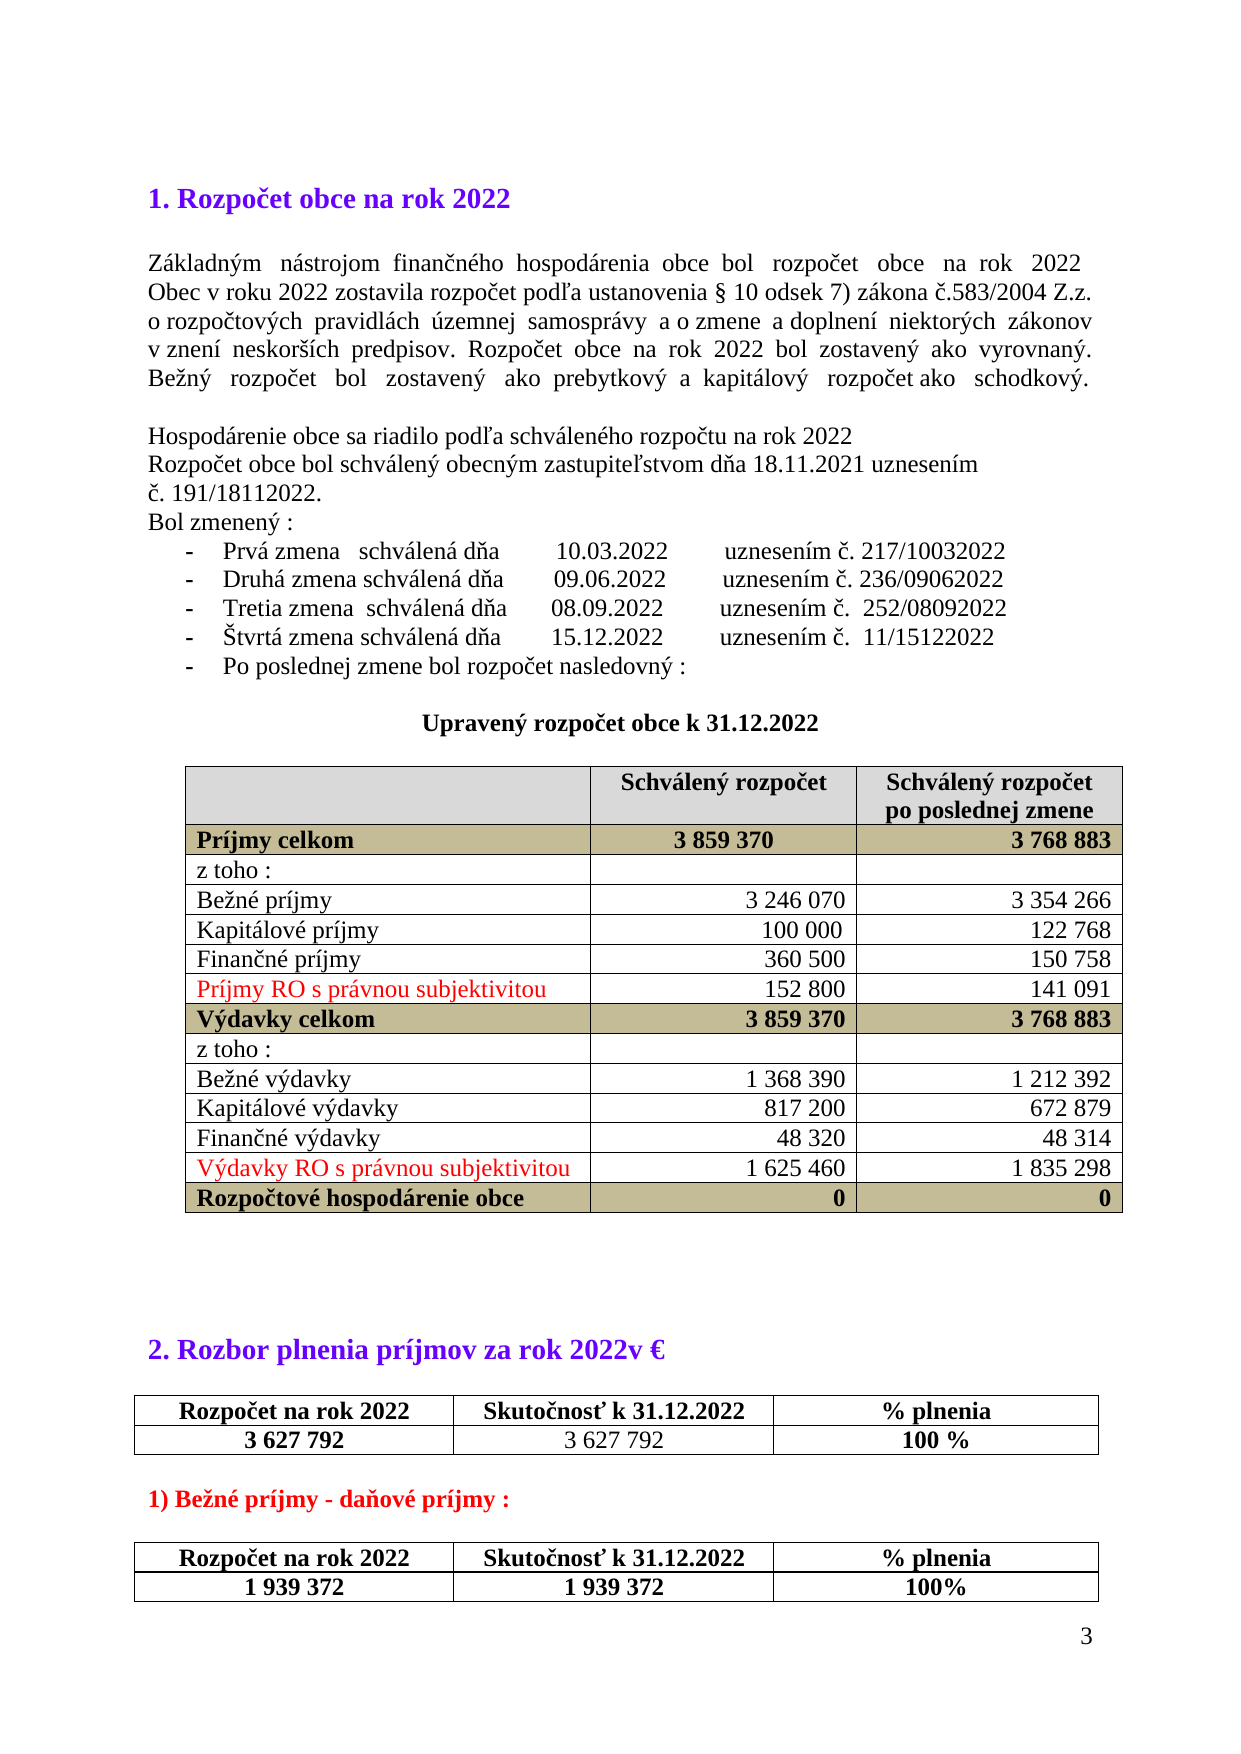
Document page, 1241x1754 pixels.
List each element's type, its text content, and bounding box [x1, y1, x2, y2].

table_cell 360 500 [591, 945, 856, 973]
table_cell 1 212 392 [857, 1064, 1122, 1092]
table_cell 152 800 [591, 974, 856, 1003]
table_cell 0 [857, 1183, 1122, 1212]
table_cell Výdavky celkom [186, 1004, 590, 1033]
table_header Rozpočet na rok 2022 [135, 1543, 453, 1571]
table_cell 141 091 [857, 974, 1122, 1003]
table_cell 100 000 [591, 915, 856, 943]
table_header Rozpočet na rok 2022 [135, 1396, 453, 1424]
table_cell 3 354 266 [857, 885, 1122, 914]
table_cell Rozpočtové hospodárenie obce [186, 1183, 590, 1212]
table_cell 3 859 370 [591, 825, 856, 854]
table_cell Kapitálové výdavky [186, 1094, 590, 1122]
table_cell 3 627 792 [454, 1426, 773, 1454]
text Upravený rozpočet obce k 31.12.2022 [148, 708, 1093, 737]
list Tretia zmena schválená dňa 08.09.2022 uznesením č. 252/08092022 [185, 593, 1093, 622]
table_cell 0 [591, 1183, 856, 1212]
table_cell 1 939 372 [454, 1573, 773, 1601]
table_cell [591, 1034, 856, 1063]
text Hospodárenie obce sa riadilo podľa schváleného rozpočtu na rok 2022 [148, 421, 1093, 449]
table_cell 100 % [774, 1426, 1098, 1454]
text 2. Rozbor plnenia príjmov za rok 2022v € [148, 1332, 1093, 1366]
table_cell 100% [774, 1573, 1098, 1601]
table_cell 48 314 [857, 1123, 1122, 1152]
table_cell 3 246 070 [591, 885, 856, 914]
table_cell 3 859 370 [591, 1004, 856, 1033]
table_cell 3 768 883 [857, 1004, 1122, 1033]
text Obec v roku 2022 zostavila rozpočet podľa ustanovenia § 10 odsek 7) zákona č.583/2004 Z.z. o rozpočtových pravidlách územnej samosprávy a o zmene a doplnení niektorých zákonov v znení neskorších predpisov. Rozpočet obce na rok 2022 bol zostavený ako vyrovnaný. Bežný rozpočet bol zostavený ako prebytkový a kapitálový rozpočet ako schodkový. [148, 277, 1093, 392]
table_cell Finančné príjmy [186, 945, 590, 973]
table_header Schválený rozpočet [591, 767, 856, 824]
table_cell 1 835 298 [857, 1153, 1122, 1182]
table_header [186, 767, 590, 824]
table_cell Finančné výdavky [186, 1123, 590, 1152]
table_cell 672 879 [857, 1094, 1122, 1122]
table_cell Príjmy celkom [186, 825, 590, 854]
table_cell 3 768 883 [857, 825, 1122, 854]
list Štvrtá zmena schválená dňa 15.12.2022 uznesením č. 11/15122022 [185, 622, 1093, 651]
table_cell Kapitálové príjmy [186, 915, 590, 943]
table_cell Bežné výdavky [186, 1064, 590, 1092]
table_cell Výdavky RO s právnou subjektivitou [186, 1153, 590, 1182]
table_cell 1 625 460 [591, 1153, 856, 1182]
table_cell 48 320 [591, 1123, 856, 1152]
table_header Skutočnosť k 31.12.2022 [454, 1543, 773, 1571]
text Rozpočet obce bol schválený obecným zastupiteľstvom dňa 18.11.2021 uznesením [148, 449, 1093, 478]
list Prvá zmena schválená dňa 10.03.2022 uznesením č. 217/10032022 [185, 536, 1093, 564]
table_cell [857, 1034, 1122, 1063]
table_cell Bežné príjmy [186, 885, 590, 914]
table_cell 1 368 390 [591, 1064, 856, 1092]
table_cell z toho : [186, 1034, 590, 1063]
table_header Schválený rozpočet po poslednej zmene [857, 767, 1122, 824]
table_header % plnenia [774, 1543, 1098, 1571]
table_cell 817 200 [591, 1094, 856, 1122]
list Druhá zmena schválená dňa 09.06.2022 uznesením č. 236/09062022 [185, 564, 1093, 593]
list Po poslednej zmene bol rozpočet nasledovný : [185, 651, 1093, 679]
text Základným nástrojom finančného hospodárenia obce bol rozpočet obce na rok 2022 [148, 248, 1093, 277]
table_cell 3 627 792 [135, 1426, 453, 1454]
text 1) Bežné príjmy - daňové príjmy : [148, 1484, 1093, 1513]
table_cell [591, 855, 856, 884]
table_cell 122 768 [857, 915, 1122, 943]
table_header % plnenia [774, 1396, 1098, 1424]
text Bol zmenený : [148, 507, 1093, 536]
table_cell z toho : [186, 855, 590, 884]
text č. 191/18112022. [148, 478, 1093, 507]
table_header Skutočnosť k 31.12.2022 [454, 1396, 773, 1424]
table_cell 150 758 [857, 945, 1122, 973]
table_cell Príjmy RO s právnou subjektivitou [186, 974, 590, 1003]
table_cell 1 939 372 [135, 1573, 453, 1601]
table_cell [857, 855, 1122, 884]
text 1. Rozpočet obce na rok 2022 [148, 181, 1093, 215]
